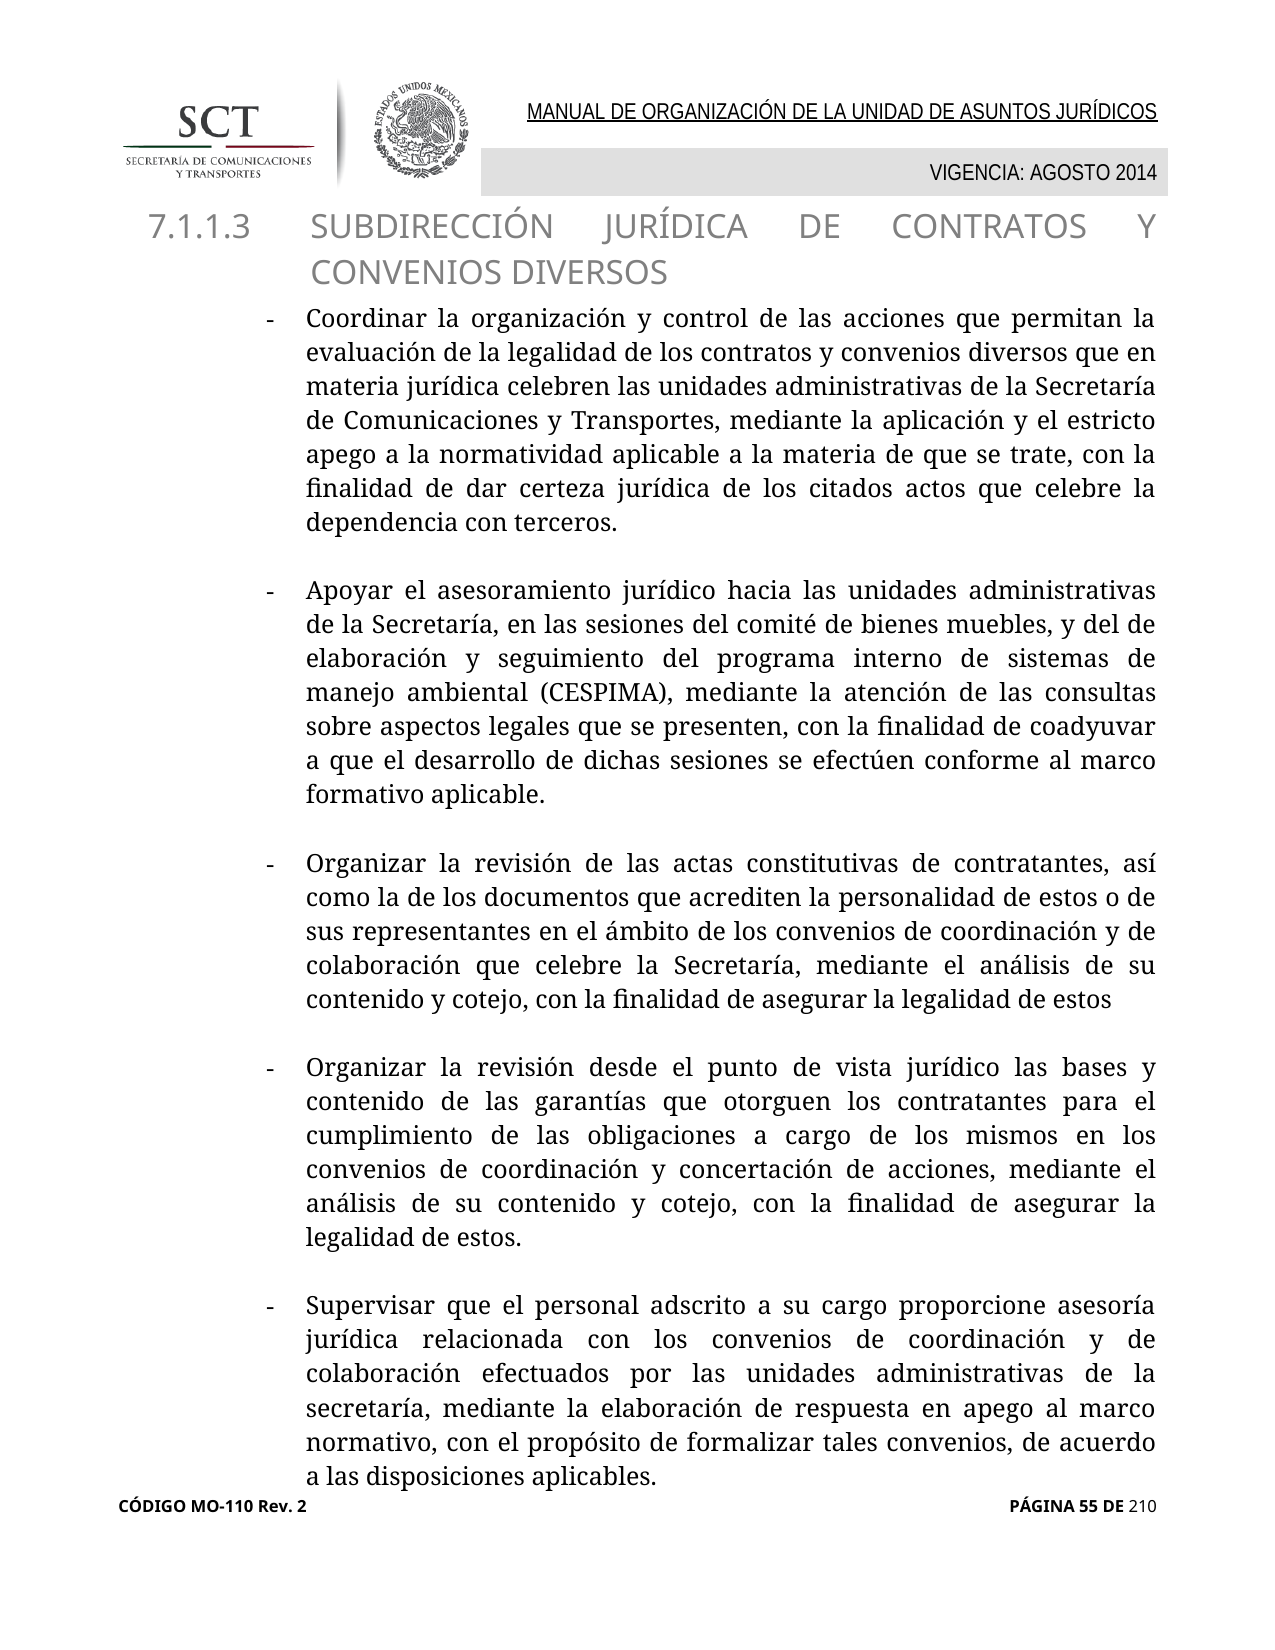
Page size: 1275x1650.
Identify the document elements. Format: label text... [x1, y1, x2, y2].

list Apoyar el asesoramiento jurídico hacia las unidades administrativas de la Secretaría, en las sesiones del comité de bienes muebles, y del de elaboración y seguimiento del programa interno de sistemas de manejo ambiental (CESPIMA), mediante la atención de las consultas sobre aspectos legales que se presenten, con la finalidad de coadyuvar a que el desarrollo de dichas sesiones se efectúen conforme al marco formativo aplicable. [266, 573, 1157, 811]
list Coordinar la organización y control de las acciones que permitan la evaluación de la legalidad de los contratos y convenios diversos que en materia jurídica celebren las unidades administrativas de la Secretaría de Comunicaciones y Transportes, mediante la aplicación y el estricto apego a la normatividad aplicable a la materia de que se trate, con la finalidad de dar certeza jurídica de los citados actos que celebre la dependencia con terceros. [266, 300, 1157, 539]
list Organizar la revisión desde el punto de vista jurídico las bases y contenido de las garantías que otorguen los contratantes para el cumplimiento de las obligaciones a cargo de los mismos en los convenios de coordinación y concertación de acciones, mediante el análisis de su contenido y cotejo, con la finalidad de asegurar la legalidad de estos. [266, 1049, 1157, 1254]
list Supervisar que el personal adscrito a su cargo proporcione asesoría jurídica relacionada con los convenios de coordinación y de colaboración efectuados por las unidades administrativas de la secretaría, mediante la elaboración de respuesta en apego al marco normativo, con el propósito de formalizar tales convenios, de acuerdo a las disposiciones aplicables. [266, 1288, 1157, 1492]
picture [118, 73, 470, 195]
subtitle 7.1.1.3 SUBDIRECCIÓN JURÍDICA DE CONTRATOS Y CONVENIOS DIVERSOS [148, 203, 1157, 294]
list Organizar la revisión de las actas constitutivas de contratantes, así como la de los documentos que acrediten la personalidad de estos o de sus representantes en el ámbito de los convenios de coordinación y de colaboración que celebre la Secretaría, mediante el análisis de su contenido y cotejo, con la finalidad de asegurar la legalidad de estos [266, 845, 1157, 1016]
